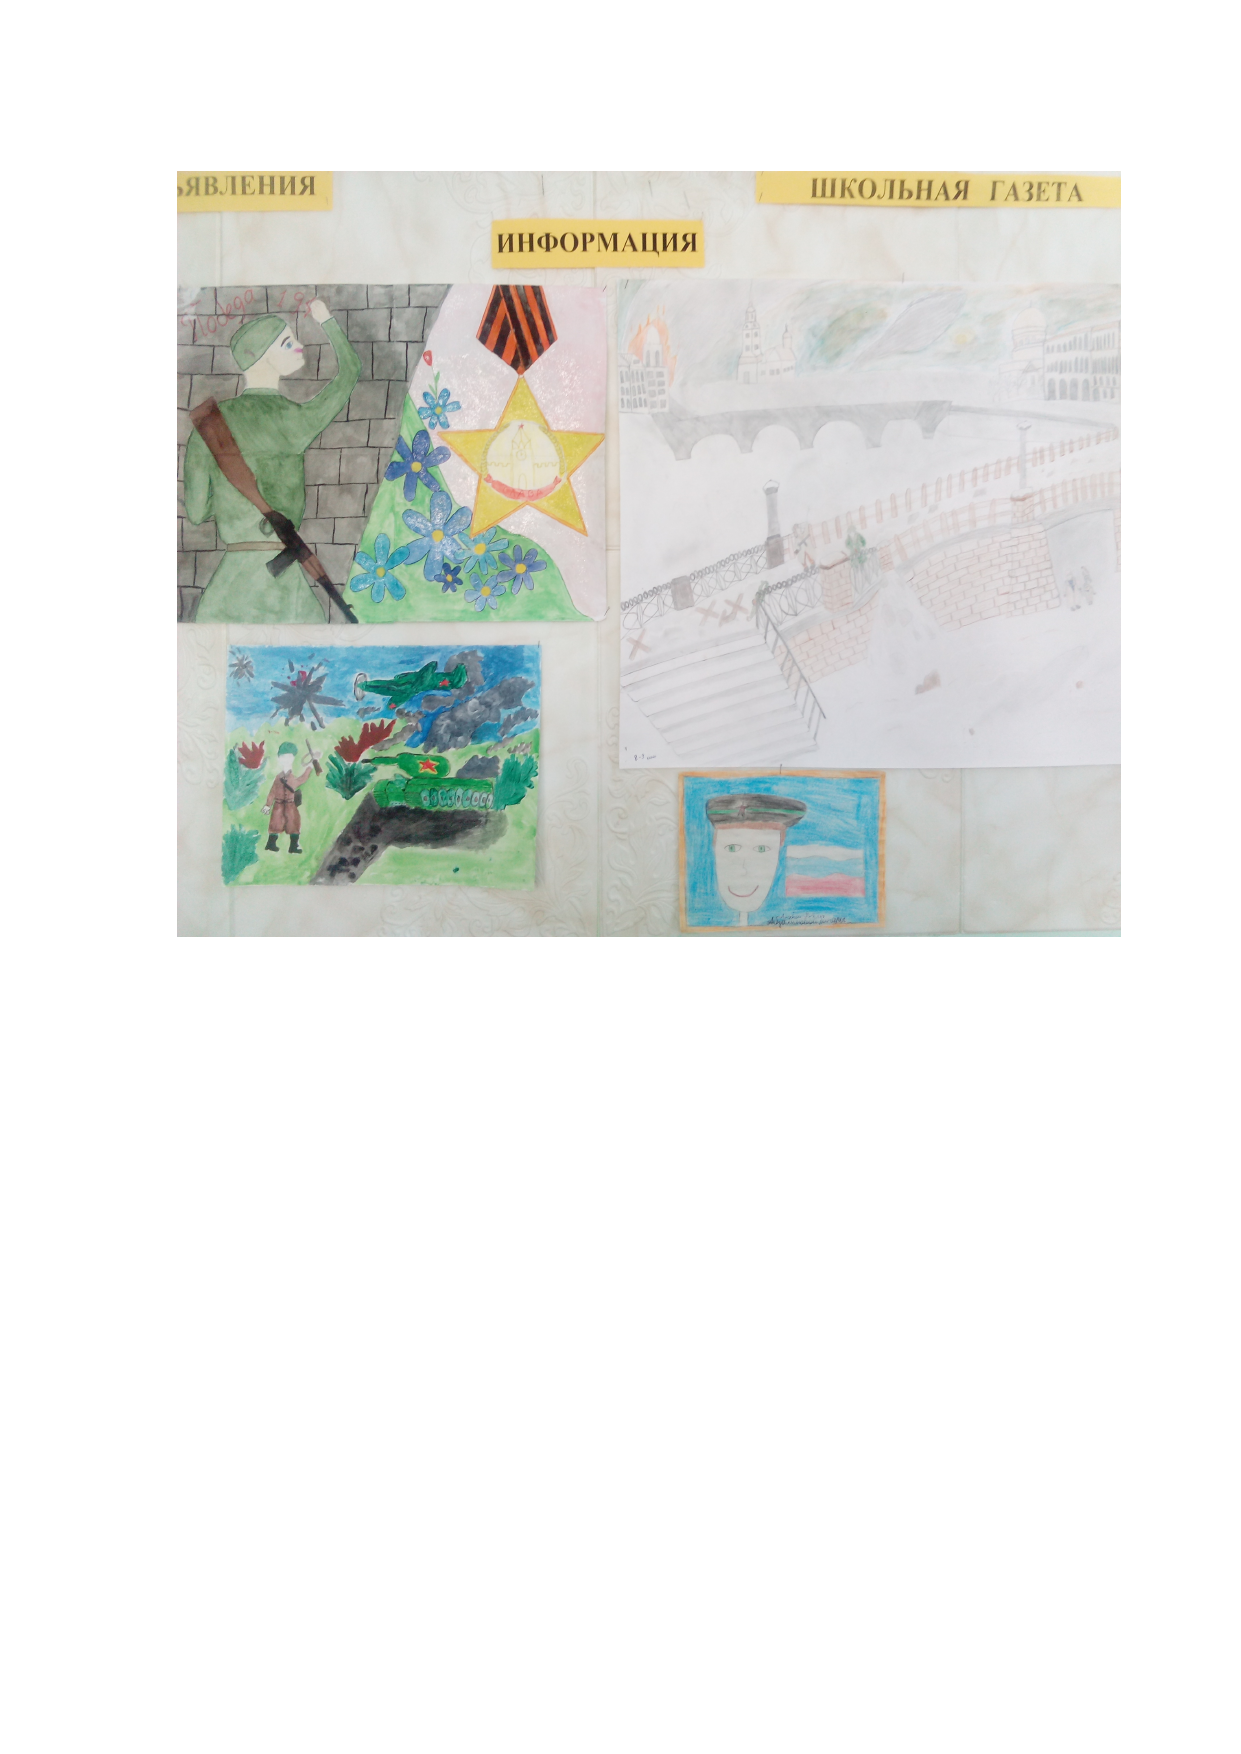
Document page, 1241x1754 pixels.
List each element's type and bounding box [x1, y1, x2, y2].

picture [177, 171, 1121, 937]
